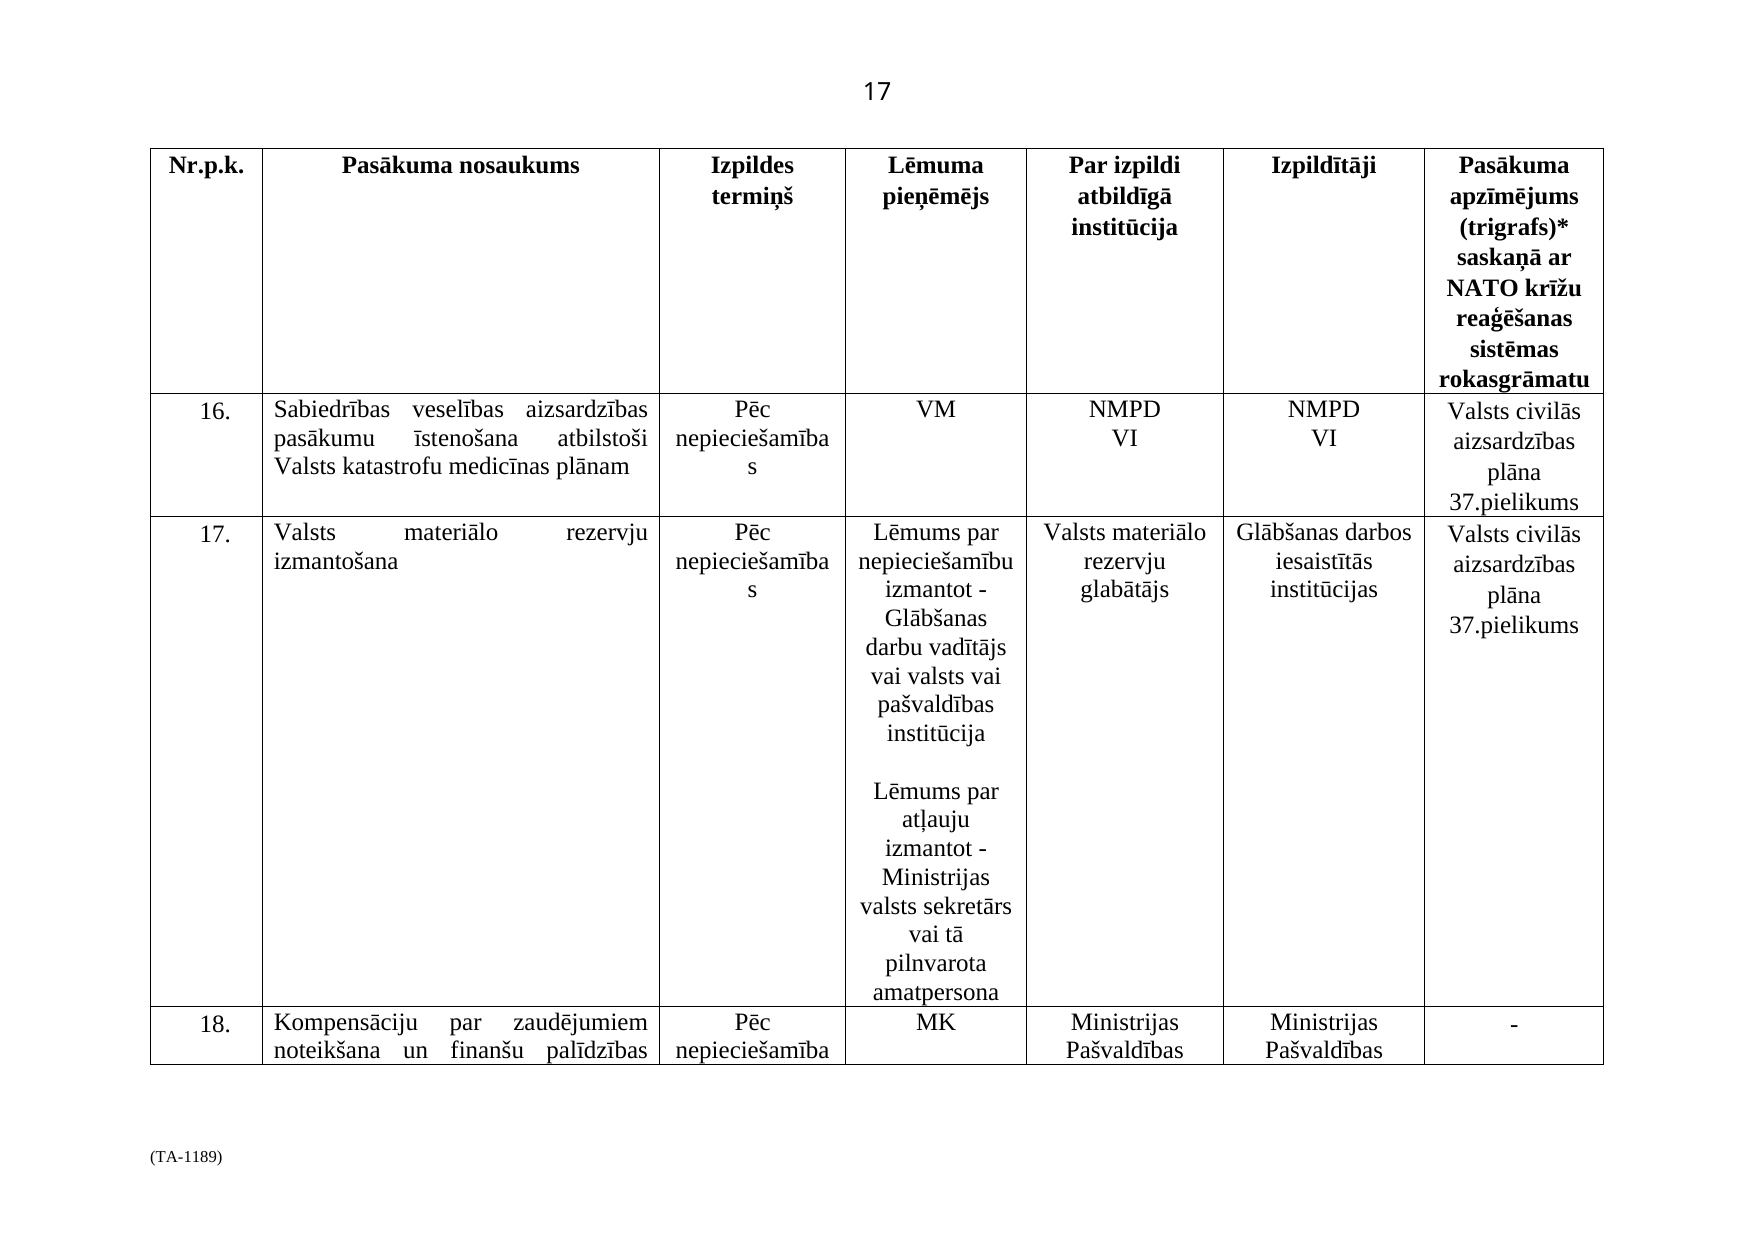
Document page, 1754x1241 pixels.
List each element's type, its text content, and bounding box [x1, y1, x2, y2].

table_cell Lēmums par nepieciešamību izmantot - Glābšanas darbu vadītājs vai valsts vai pašvaldības institūcija Lēmums par atļauju izmantot - Ministrijas valsts sekretārs vai tā pilnvarota amatpersona [846, 517, 1026, 1006]
table_cell Ministrijas Pašvaldības AS "Latvenergo" Komersanti [1027, 1007, 1223, 1064]
table_cell Valsts materiālo rezervju izmantošana [263, 517, 659, 1006]
table_cell [151, 394, 262, 516]
table_cell Pēc nepieciešamības [660, 1007, 845, 1064]
table_cell [151, 517, 262, 1006]
table_cell NMPD VI [1027, 394, 1223, 516]
table_cell VM [846, 394, 1026, 516]
table_cell Valsts materiālo rezervju glabātājs [1027, 517, 1223, 1006]
table_cell Pēc nepieciešamības [660, 517, 845, 1006]
table_cell Glābšanas darbos iesaistītās institūcijas [1224, 517, 1424, 1006]
table_header Nr.p.k. [151, 149, 262, 393]
table_cell Sabiedrības veselības aizsardzības pasākumu īstenošana atbilstoši Valsts katastrofu medicīnas plānam [263, 394, 659, 516]
table_header Par izpildi atbildīgā institūcija [1027, 149, 1223, 393]
table_header Lēmuma pieņēmējs [846, 149, 1026, 393]
table_cell [151, 1007, 262, 1064]
table_header Pasākuma apzīmējums (trigrafs)* saskaņā ar NATO krīžu reaģēšanas sistēmas rokasgrāmatu [1425, 149, 1603, 393]
table_cell Ministrijas Pašvaldības AS "Latvenergo" Komersanti [1224, 1007, 1424, 1064]
table_cell - [1425, 1007, 1603, 1064]
table_cell Valsts civilās aizsardzības plāna 37.pielikums [1425, 517, 1603, 1006]
table_header Pasākuma nosaukums [263, 149, 659, 393]
table_cell Kompensāciju par zaudējumiem noteikšana un finanšu palīdzības izmaksa zemes īpašniekiem vai to tiesiskajiem valdītājiem sakarā ar nelabvēlīgo hidroloģiskajiem un meteoroloģiskajiem apstākļiem [263, 1007, 659, 1064]
table_cell Valsts civilās aizsardzības plāna 37.pielikums [1425, 394, 1603, 516]
table_cell MK [846, 1007, 1026, 1064]
table_header Izpildes termiņš [660, 149, 845, 393]
table_cell Pēc nepieciešamības [660, 394, 845, 516]
table_header Izpildītāji [1224, 149, 1424, 393]
table_cell NMPD VI [1224, 394, 1424, 516]
